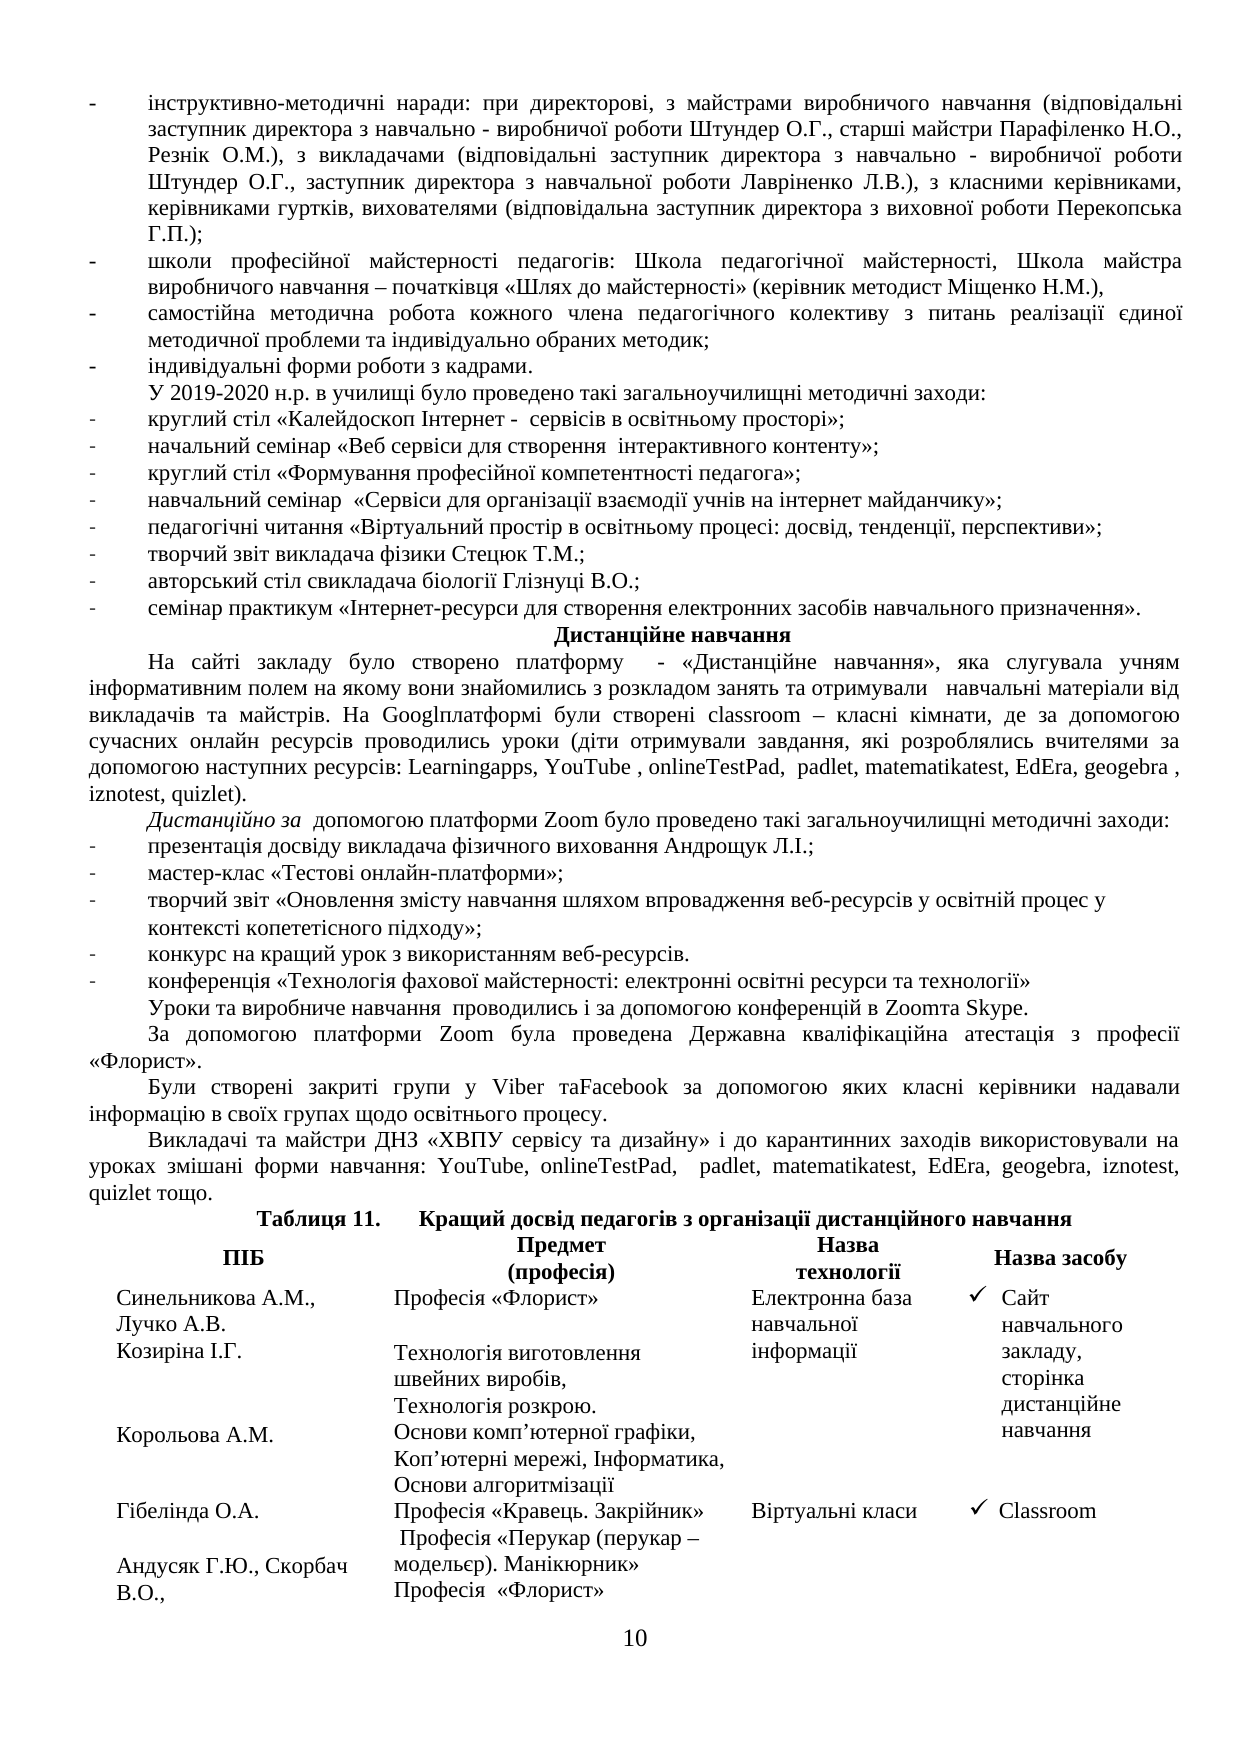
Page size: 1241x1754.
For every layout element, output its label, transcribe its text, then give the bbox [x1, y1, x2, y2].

list індивідуальні форми роботи з кадрами. [89, 352, 1184, 378]
text Уроки та виробниче навчання проводились і за допомогою конференцій в Zoomта Skype. [89, 994, 1181, 1021]
list конкурс на кращий урок з використанням веб-ресурсів. [89, 940, 1181, 967]
list круглий стіл «Формування професійної компетентності педагога»; [89, 459, 1181, 486]
list творчий звіт викладача фізики Стецюк Т.М.; [89, 540, 1181, 567]
text Таблиця 11. Кращий досвід педагогів з організації дистанційного навчання [89, 1205, 1181, 1231]
list Дистанційно за допомогою платформи Zoom було проведено такі загальноучилищні методичні заходи: [148, 806, 1181, 832]
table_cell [956, 1497, 1165, 1610]
list творчий звіт «Оновлення змісту навчання шляхом впровадження веб-ресурсів у освітній процес у контексті копететісного підходу»; [89, 887, 1181, 940]
table_header Предмет (професія) [383, 1231, 740, 1284]
table_header Назва засобу [956, 1231, 1165, 1284]
list конференція «Технологія фахової майстерності: електронні освітні ресурси та технології» [89, 967, 1181, 994]
list начальний семінар «Веб сервіси для створення інтерактивного контенту»; [89, 432, 1181, 459]
table_cell Синельникова А.М., Лучко А.В. Козиріна І.Г. Корольова А.М. [105, 1284, 382, 1497]
list педагогічні читання «Віртуальний простір в освітньому процесі: досвід, тенденції, перспективи»; [89, 513, 1181, 540]
text На сайті закладу було створено платформу - «Дистанційне навчання», яка слугувала учням інформативним полем на якому вони знайомились з розкладом занять та отримували навчальні матеріали від викладачів та майстрів. На Googlплатформі були створені classroom – класні кімнати, де за допомогою сучасних онлайн ресурсів проводились уроки (діти отримували завдання, які розроблялись вчителями за допомогою наступних ресурсів: Learningapps, YouTube , onlineTestPad, padlet, matematikatest, EdEra, geogebra , iznotest, quizlet). [89, 648, 1181, 806]
list презентація досвіду викладача фізичного виховання Андрощук Л.І.; [89, 832, 1181, 859]
list мастер-клас «Тестові онлайн-платформи»; [89, 859, 1181, 887]
table_header Назва технології [740, 1231, 956, 1284]
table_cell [383, 1497, 740, 1610]
list семінар практикум «Інтернет-ресурси для створення електронних засобів навчального призначення». [89, 594, 1181, 622]
table_cell Професія «Флорист» Технологія виготовлення швейних виробів, Технологія розкрою. Основи комп’ютерної графіки, Коп’ютерні мережі, Інформатика, Основи алгоритмізації [383, 1284, 740, 1497]
list авторський стіл свикладача біології Глізнуці В.О.; [89, 567, 1181, 594]
list самостійна методична робота кожного члена педагогічного колективу з питань реалізації єдиної методичної проблеми та індивідуально обраних методик; [89, 299, 1184, 352]
text Викладачі та майстри ДНЗ «ХВПУ сервісу та дизайну» і до карантинних заходів використовували на уроках змішані форми навчання: YouTube, onlineTestPad, padlet, matematikatest, EdEra, geogebra, iznotest, quizlet тощо. [89, 1126, 1181, 1205]
list навчальний семінар «Сервіси для організації взаємодії учнів на інтернет майданчику»; [89, 486, 1181, 513]
list інструктивно-методичні наради: при директорові, з майстрами виробничого навчання (відповідальні заступник директора з навчально - виробничої роботи Штундер О.Г., старші майстри Парафіленко Н.О., Резнік О.М.), з викладачами (відповідальні заступник директора з навчально - виробничої роботи Штундер О.Г., заступник директора з навчальної роботи Лавріненко Л.В.), з класними керівниками, керівниками гуртків, вихователями (відповідальна заступник директора з виховної роботи Перекопська Г.П.); [89, 89, 1184, 247]
table_header ПІБ [105, 1231, 382, 1284]
text За допомогою платформи Zoom була проведена Державна кваліфікаційна атестація з професії «Флорист». [89, 1021, 1181, 1073]
text У 2019-2020 н.р. в училищі було проведено такі загальноучилищні методичні заходи: [89, 378, 1184, 405]
table_cell Сайт навчального закладу, сторінка дистанційне навчання [956, 1284, 1165, 1497]
table_cell Електронна база навчальної інформації [740, 1284, 956, 1497]
list Дистанційне навчання [164, 622, 1181, 648]
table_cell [105, 1497, 382, 1610]
table_cell Віртуальні класи [740, 1497, 956, 1610]
list школи професійної майстерності педагогів: Школа педагогічної майстерності, Школа майстра виробничого навчання – початківця «Шлях до майстерності» (керівник методист Міщенко Н.М.), [89, 247, 1184, 299]
list круглий стіл «Калейдоскоп Інтернет - сервісів в освітньому просторі»; [89, 405, 1181, 432]
text Були створені закриті групи у Viber таFacebook за допомогою яких класні керівники надавали інформацію в своїх групах щодо освітнього процесу. [89, 1073, 1181, 1126]
